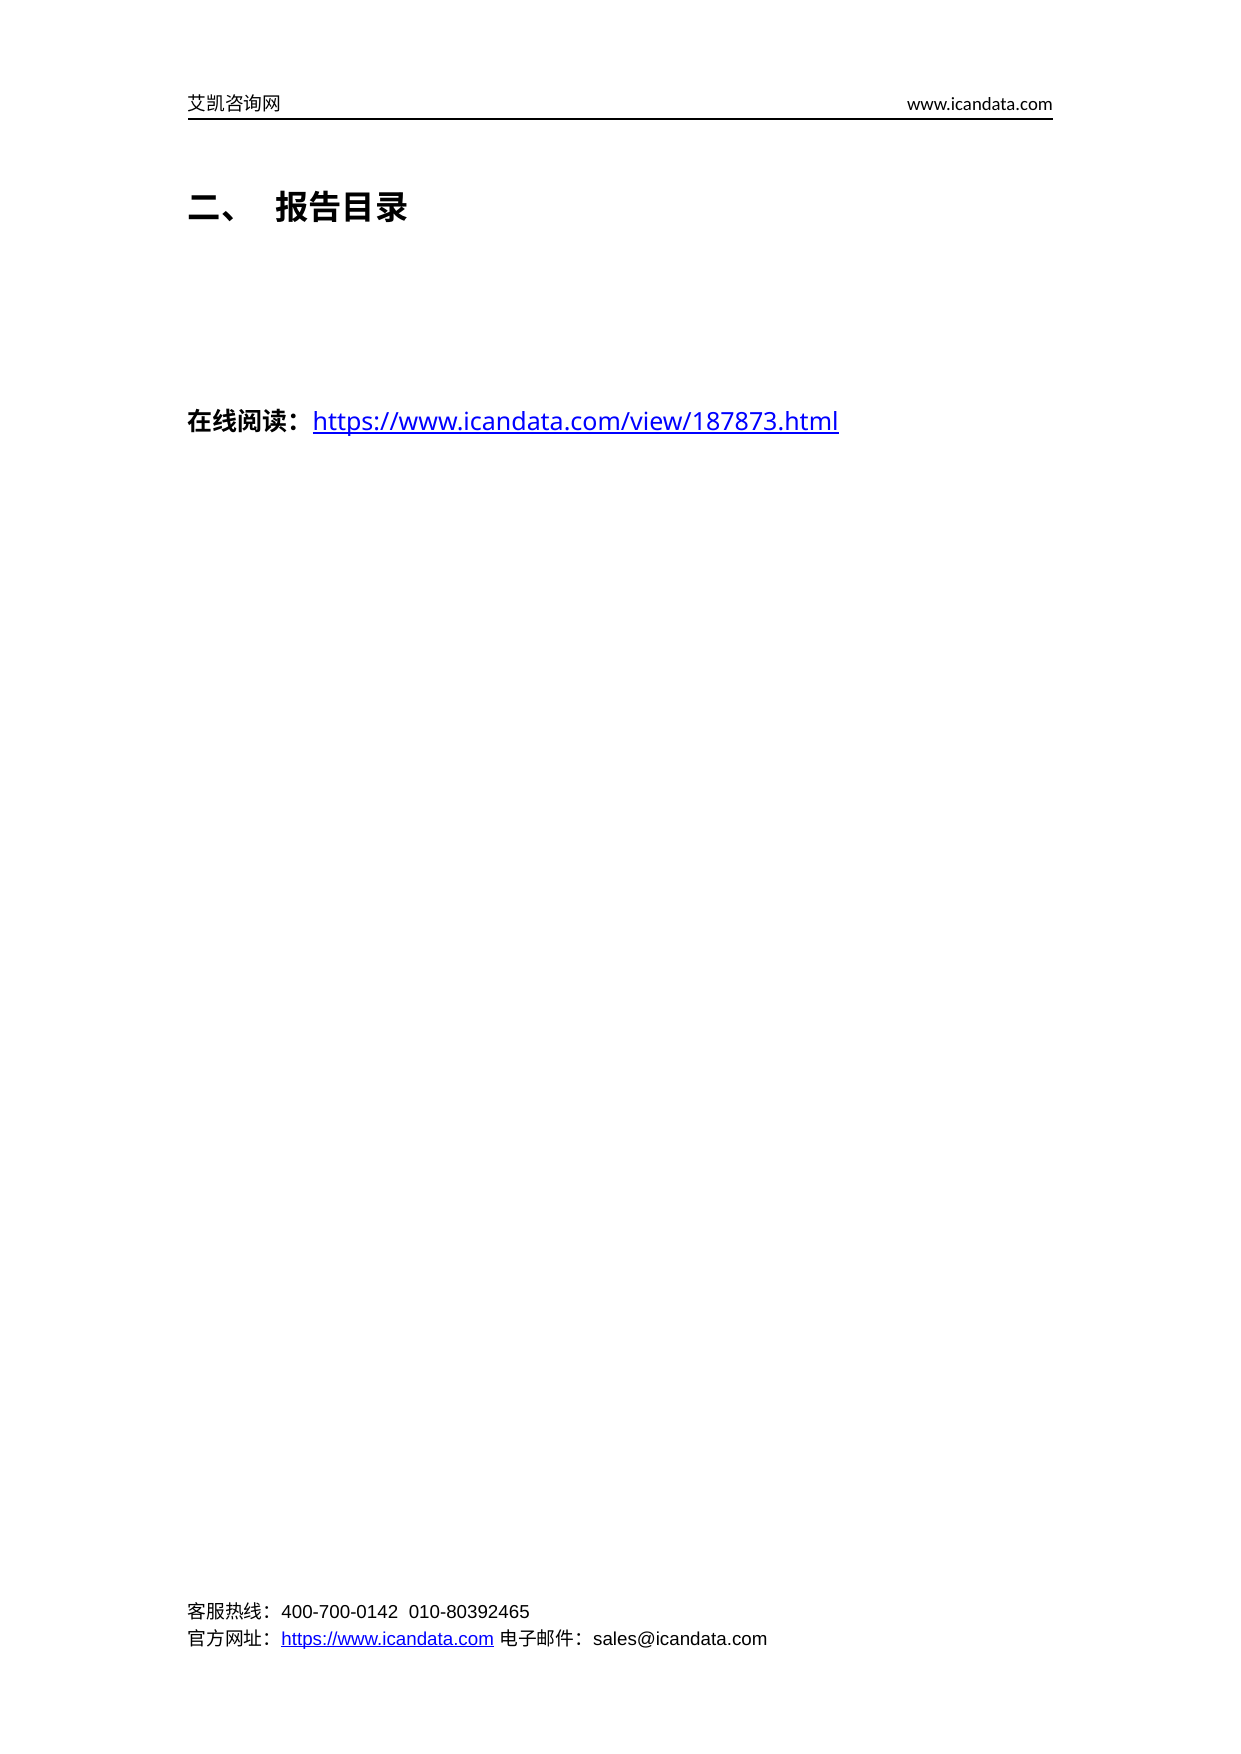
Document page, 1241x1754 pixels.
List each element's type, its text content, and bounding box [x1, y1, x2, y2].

text 在线阅读：https://www.icandata.com/view/187873.html [187, 387, 1053, 452]
subtitle 报告目录 [187, 172, 1053, 237]
